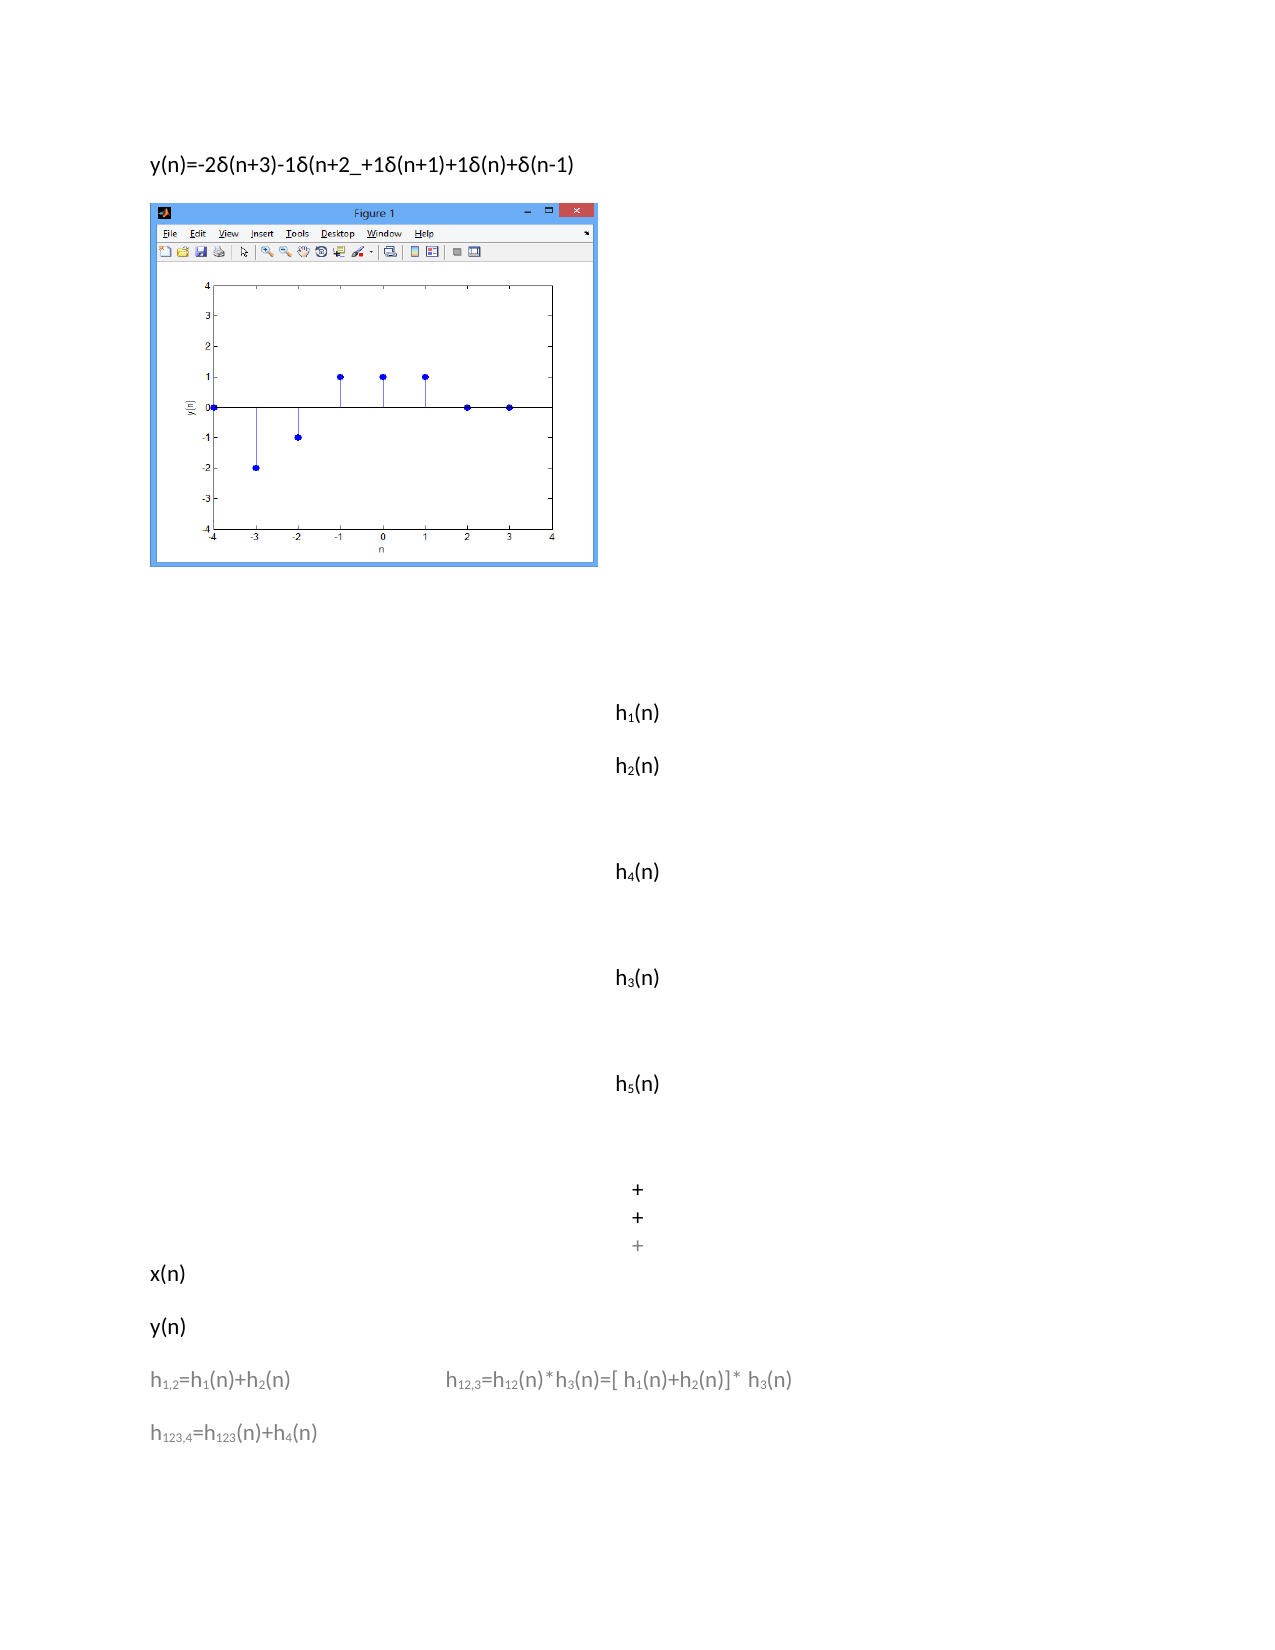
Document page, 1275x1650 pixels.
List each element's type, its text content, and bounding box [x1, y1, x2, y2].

text h3(n) [150, 963, 1125, 991]
text h4(n) [150, 857, 1125, 885]
text h123,4=h123(n)+h4(n) [150, 1418, 1125, 1446]
text h5(n) [150, 1069, 1125, 1097]
text + [150, 1203, 1125, 1231]
text h1(n) [150, 698, 1125, 726]
text h2(n) [150, 751, 1125, 779]
picture [150, 203, 598, 567]
text h1,2=h1(n)+h2(n) h12,3=h12(n)*h3(n)=[ h1(n)+h2(n)]* h3(n) [150, 1365, 1125, 1393]
text y(n) [150, 1312, 1125, 1340]
text x(n) [150, 1259, 1125, 1287]
text y(n)=-2δ(n+3)-1δ(n+2_+1δ(n+1)+1δ(n)+δ(n-1) [150, 150, 1125, 178]
text + [150, 1231, 1125, 1259]
text + [150, 1175, 1125, 1203]
